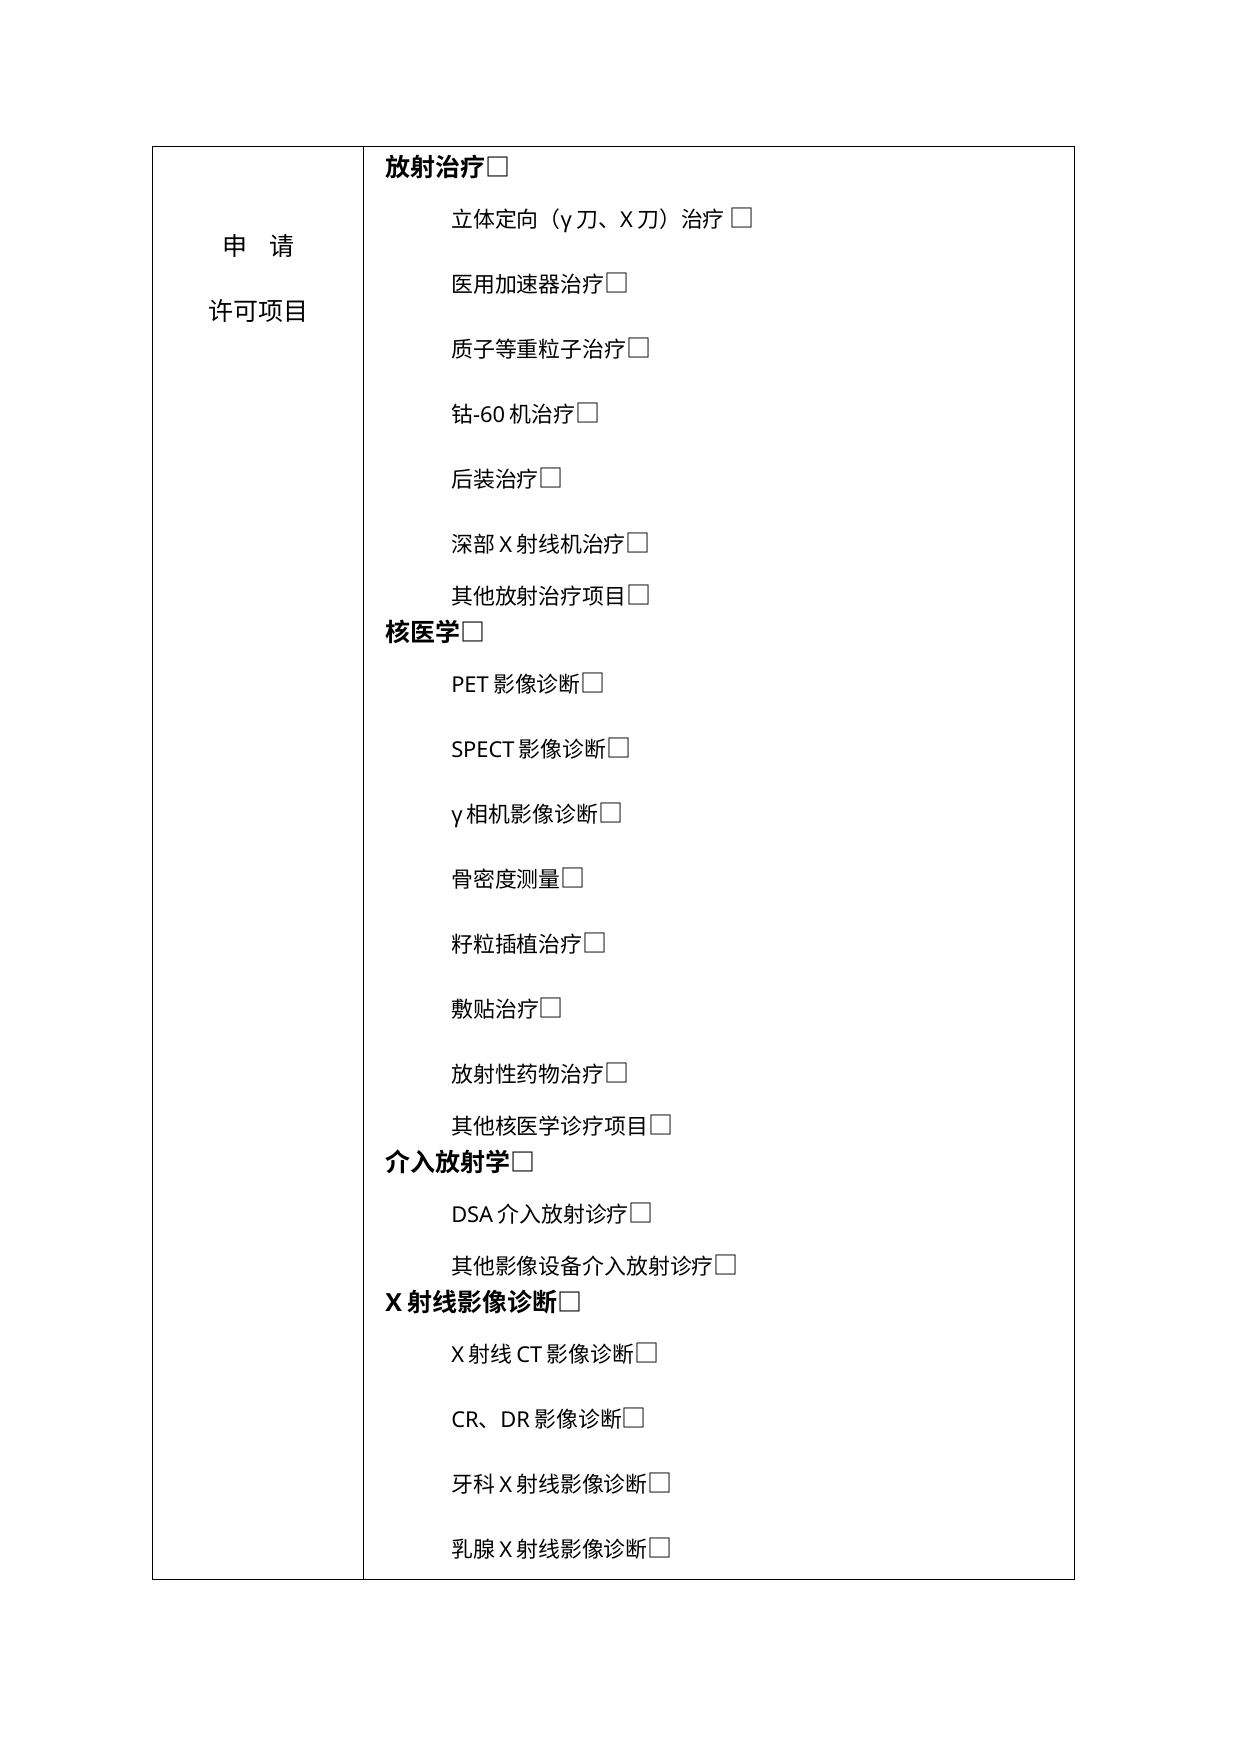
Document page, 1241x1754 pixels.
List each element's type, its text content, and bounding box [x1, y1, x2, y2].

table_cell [364, 147, 1074, 1579]
table_cell 申 请 许可项目 [153, 147, 363, 1579]
